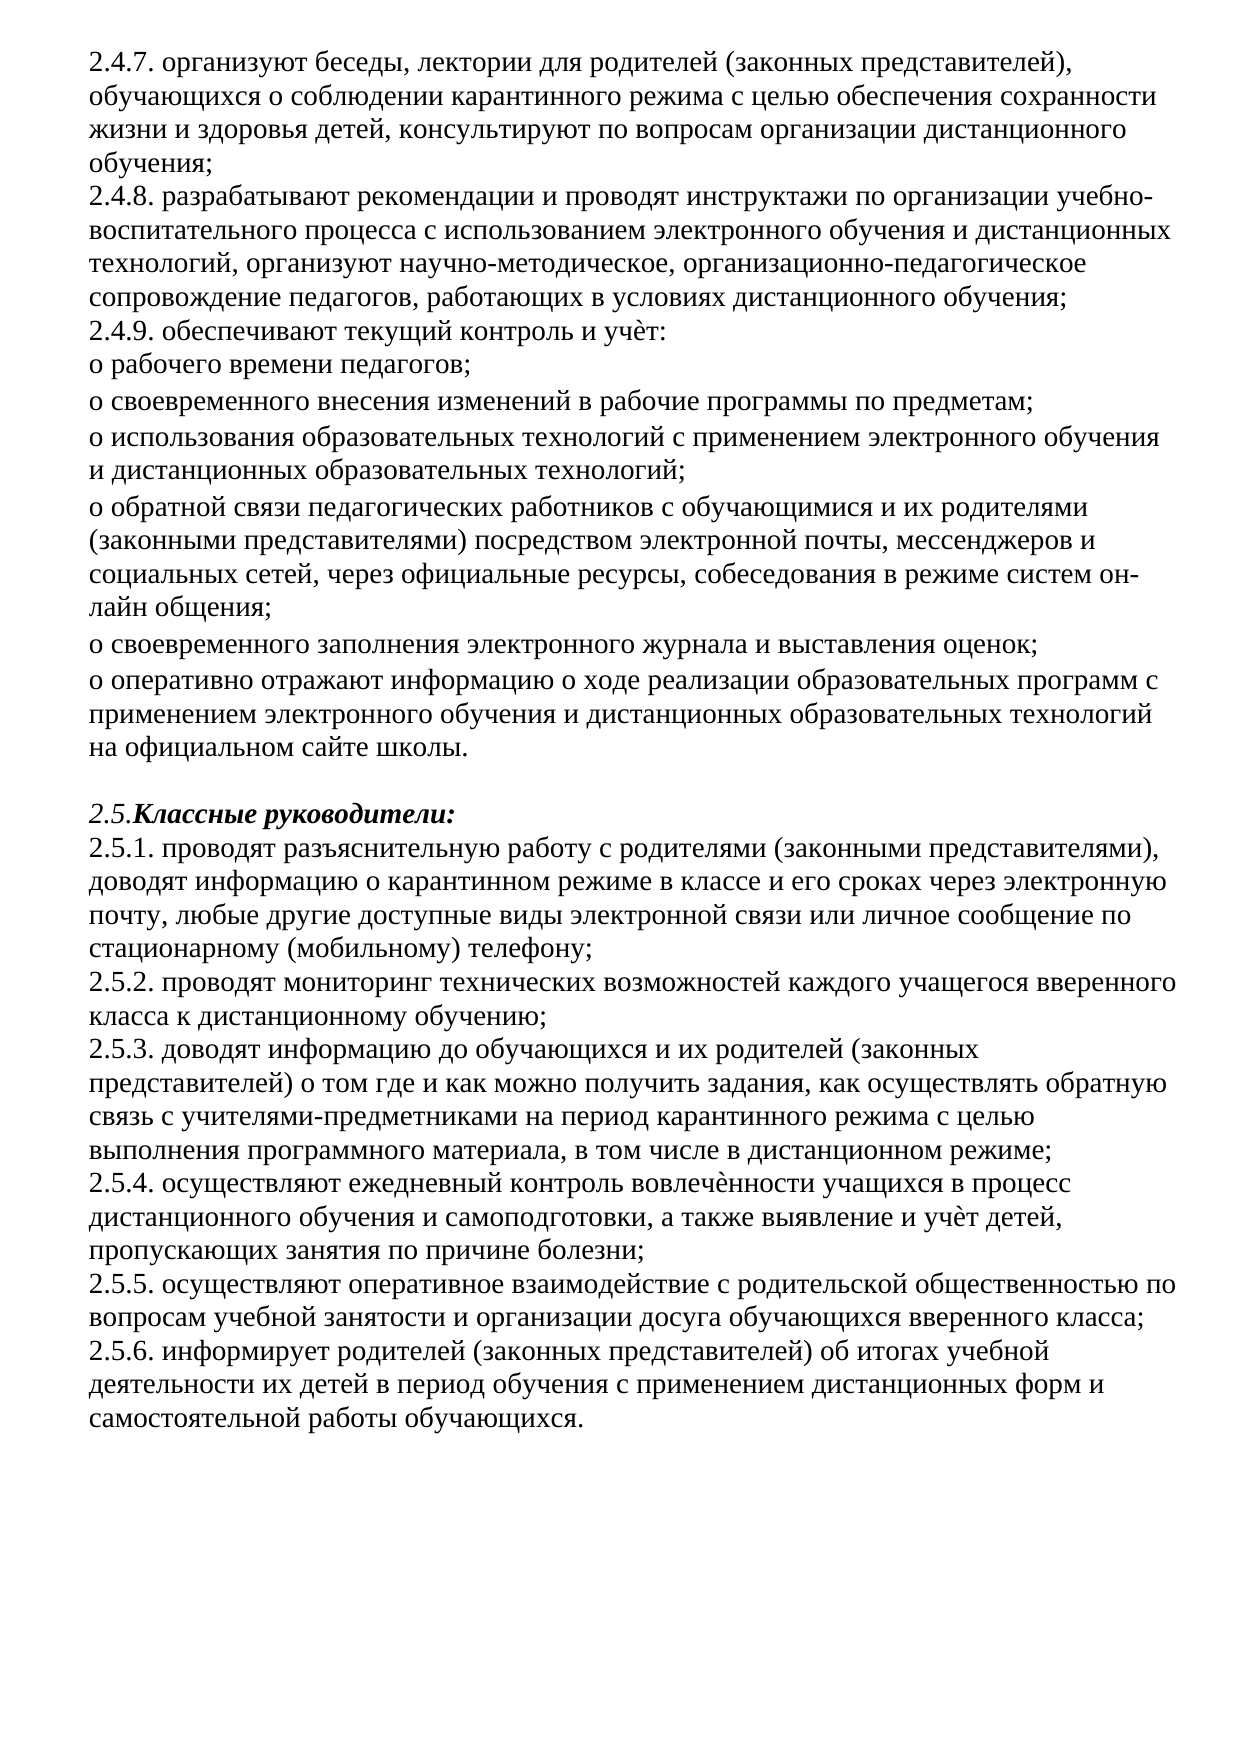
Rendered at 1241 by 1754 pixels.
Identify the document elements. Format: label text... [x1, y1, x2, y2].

text 2.4.9. обеспечивают текущий контроль и учѐт: [89, 313, 1181, 346]
text 2.5.5. осуществляют оперативное взаимодействие с родительской общественностью по вопросам учебной занятости и организации досуга обучающихся вверенного класса; [89, 1266, 1181, 1333]
text o своевременного внесения изменений в рабочие программы по предметам; [89, 383, 1181, 416]
text 2.5.4. осуществляют ежедневный контроль вовлечѐнности учащихся в процесс дистанционного обучения и самоподготовки, а также выявление и учѐт детей, пропускающих занятия по причине болезни; [89, 1165, 1181, 1266]
text 2.5.Классные руководители: [89, 796, 1181, 830]
text o оперативно отражают информацию о ходе реализации образовательных программ с применением электронного обучения и дистанционных образовательных технологий на официальном сайте школы. [89, 662, 1181, 763]
text 2.5.6. информирует родителей (законных представителей) об итогах учебной деятельности их детей в период обучения с применением дистанционных форм и самостоятельной работы обучающихся. [89, 1333, 1181, 1434]
text 2.4.8. разрабатывают рекомендации и проводят инструктажи по организации учебно-воспитательного процесса с использованием электронного обучения и дистанционных технологий, организуют научно-методическое, организационно-педагогическое сопровождение педагогов, работающих в условиях дистанционного обучения; [89, 178, 1181, 313]
text o своевременного заполнения электронного журнала и выставления оценок; [89, 626, 1181, 659]
text o использования образовательных технологий с применением электронного обучения и дистанционных образовательных технологий; [89, 419, 1181, 486]
text o обратной связи педагогических работников с обучающимися и их родителями (законными представителями) посредством электронной почты, мессенджеров и социальных сетей, через официальные ресурсы, собеседования в режиме систем он-лайн общения; [89, 489, 1181, 623]
text 2.5.1. проводят разъяснительную работу с родителями (законными представителями), доводят информацию о карантинном режиме в классе и его сроках через электронную почту, любые другие доступные виды электронной связи или личное сообщение по стационарному (мобильному) телефону; [89, 830, 1181, 964]
text 2.5.3. доводят информацию до обучающихся и их родителей (законных представителей) о том где и как можно получить задания, как осуществлять обратную связь с учителями-предметниками на период карантинного режима с целью выполнения программного материала, в том числе в дистанционном режиме; [89, 1031, 1181, 1165]
text 2.5.2. проводят мониторинг технических возможностей каждого учащегося вверенного класса к дистанционному обучению; [89, 964, 1181, 1031]
text o рабочего времени педагогов; [89, 346, 1181, 380]
text 2.4.7. организуют беседы, лектории для родителей (законных представителей), обучающихся о соблюдении карантинного режима с целью обеспечения сохранности жизни и здоровья детей, консультируют по вопросам организации дистанционного обучения; [89, 44, 1181, 178]
